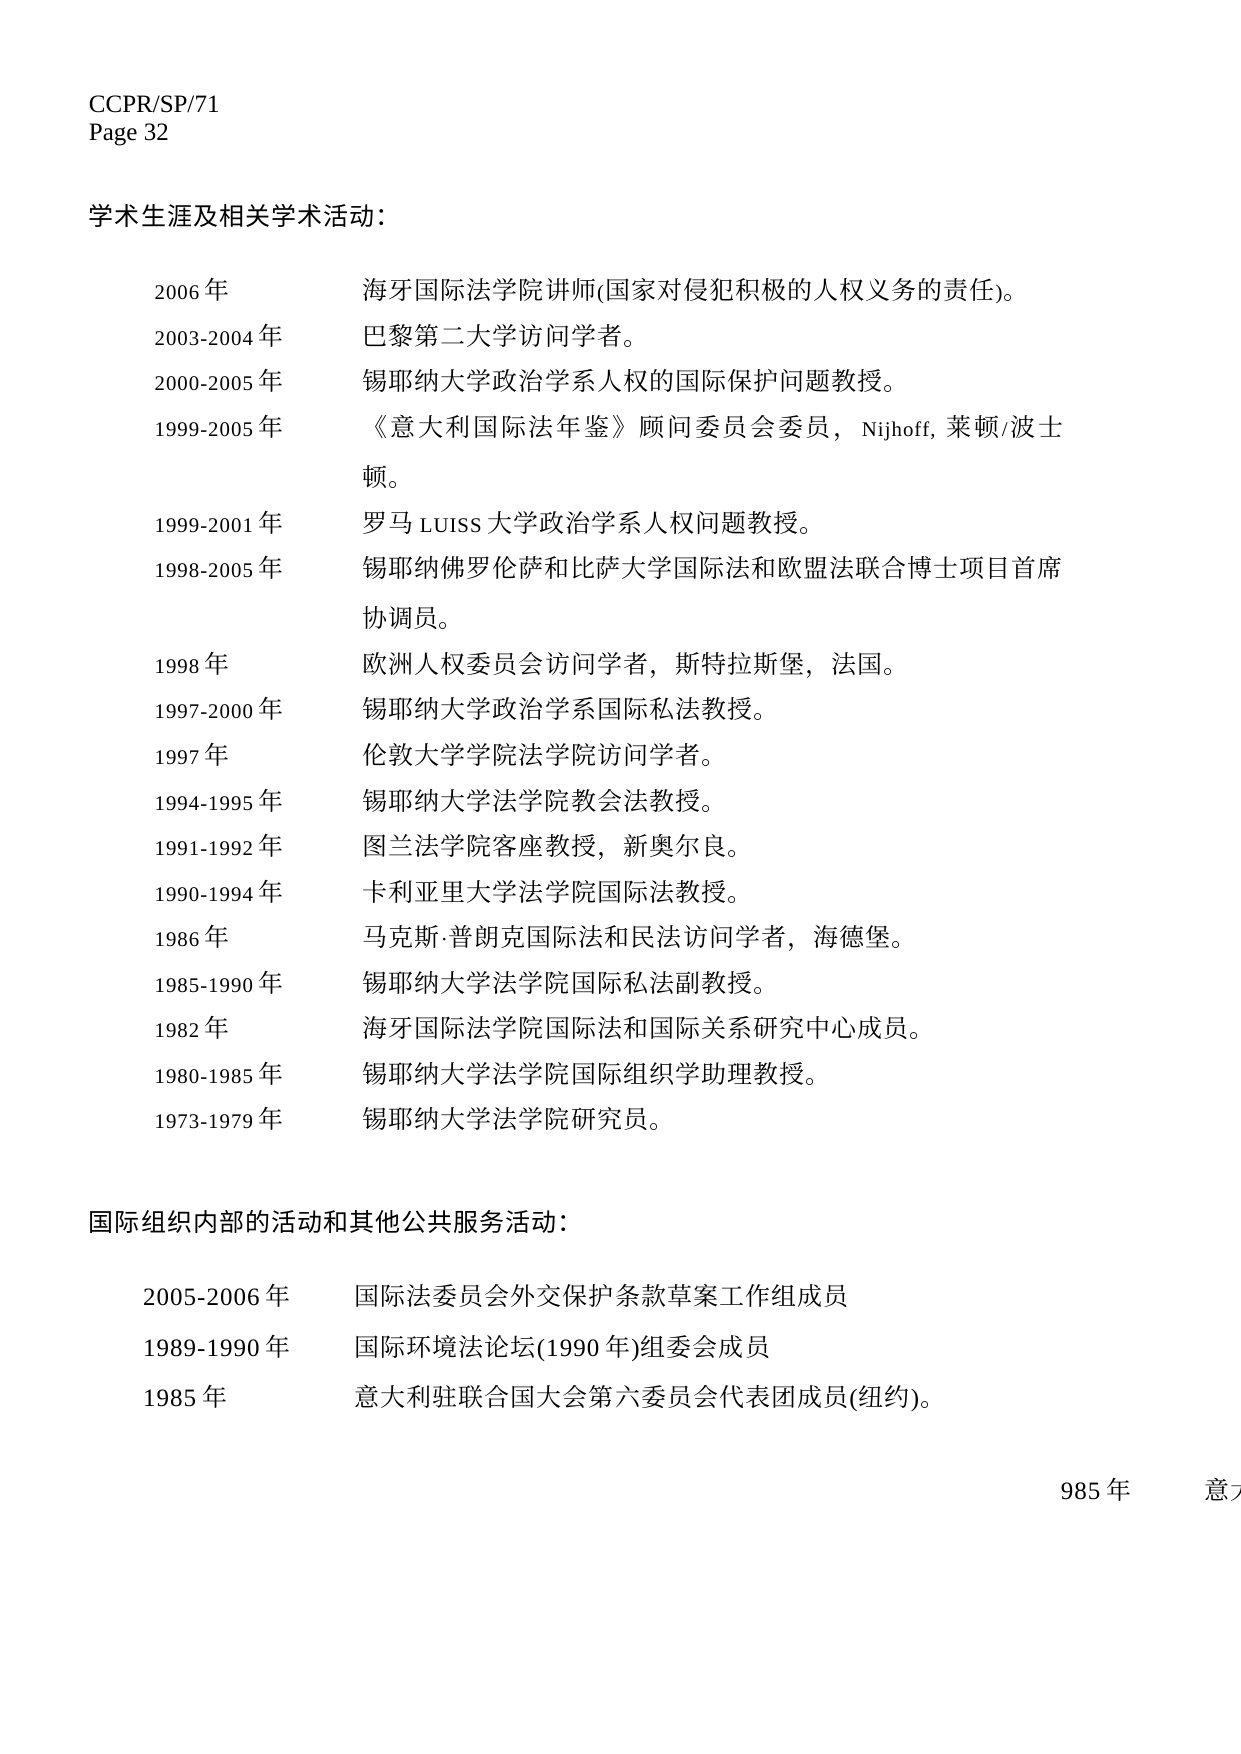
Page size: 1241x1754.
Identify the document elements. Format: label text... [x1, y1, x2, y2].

table_cell 1986年 [90, 918, 351, 963]
table_cell 《意大利国际法年鉴》顾问委员会委员，Nijhoff, 莱顿/波士顿。 [351, 408, 1074, 503]
table_cell 1997年 [90, 736, 351, 781]
table_cell 锡耶纳大学法学院国际组织学助理教授。 [351, 1054, 1074, 1100]
table_cell 1990-1994年 [90, 872, 351, 918]
table_cell 1994-1995年 [90, 781, 351, 827]
table_cell 1998年 [90, 645, 351, 690]
table_cell 1999-2005年 [90, 408, 351, 503]
table_cell 1980-1985年 [90, 1054, 351, 1100]
subtitle 学术生涯及相关学术活动： [89, 196, 1063, 232]
table_cell 1982年 [90, 1009, 351, 1054]
text 1985年 意大利驻联合国大会第六委员会代表团成员(纽约)。 [101, 1377, 1063, 1413]
text 1985年 意大利驻联合国法律顾问助理，意大利常驻联合国代表团(纽约) [1061, 1428, 1240, 1507]
table_cell 图兰法学院客座教授，新奥尔良。 [351, 827, 1074, 872]
table_cell 巴黎第二大学访问学者。 [351, 316, 1074, 362]
table_cell 1991-1992年 [90, 827, 351, 872]
table_header 2006年 [90, 271, 351, 316]
table_header 海牙国际法学院讲师(国家对侵犯积极的人权义务的责任)。 [351, 271, 1074, 316]
table_cell 1998-2005年 [90, 549, 351, 644]
table_cell 1973-1979年 [90, 1100, 351, 1145]
table_cell 伦敦大学学院法学院访问学者。 [351, 736, 1074, 781]
table_cell 2003-2004年 [90, 316, 351, 362]
text 1989-1990年 国际环境法论坛(1990年)组委会成员 [101, 1327, 1063, 1363]
table_cell 锡耶纳大学法学院研究员。 [351, 1100, 1074, 1145]
text 2005-2006年 国际法委员会外交保护条款草案工作组成员 [101, 1277, 1063, 1313]
table_cell 1997-2000年 [90, 690, 351, 736]
table_cell 锡耶纳大学法学院国际私法副教授。 [351, 963, 1074, 1009]
table_cell 罗马LUISS大学政治学系人权问题教授。 [351, 503, 1074, 549]
table_cell 锡耶纳大学政治学系人权的国际保护问题教授。 [351, 362, 1074, 407]
table_cell 欧洲人权委员会访问学者，斯特拉斯堡，法国。 [351, 645, 1074, 690]
table_cell 1999-2001年 [90, 503, 351, 549]
table_cell 卡利亚里大学法学院国际法教授。 [351, 872, 1074, 918]
table_cell 1985-1990年 [90, 963, 351, 1009]
table_cell 马克斯·普朗克国际法和民法访问学者，海德堡。 [351, 918, 1074, 963]
table_cell 海牙国际法学院国际法和国际关系研究中心成员。 [351, 1009, 1074, 1054]
table_cell 2000-2005年 [90, 362, 351, 407]
table_cell 锡耶纳大学法学院教会法教授。 [351, 781, 1074, 827]
table_cell 锡耶纳大学政治学系国际私法教授。 [351, 690, 1074, 736]
table_cell 锡耶纳佛罗伦萨和比萨大学国际法和欧盟法联合博士项目首席协调员。 [351, 549, 1074, 644]
subtitle 国际组织内部的活动和其他公共服务活动： [89, 1202, 1063, 1238]
